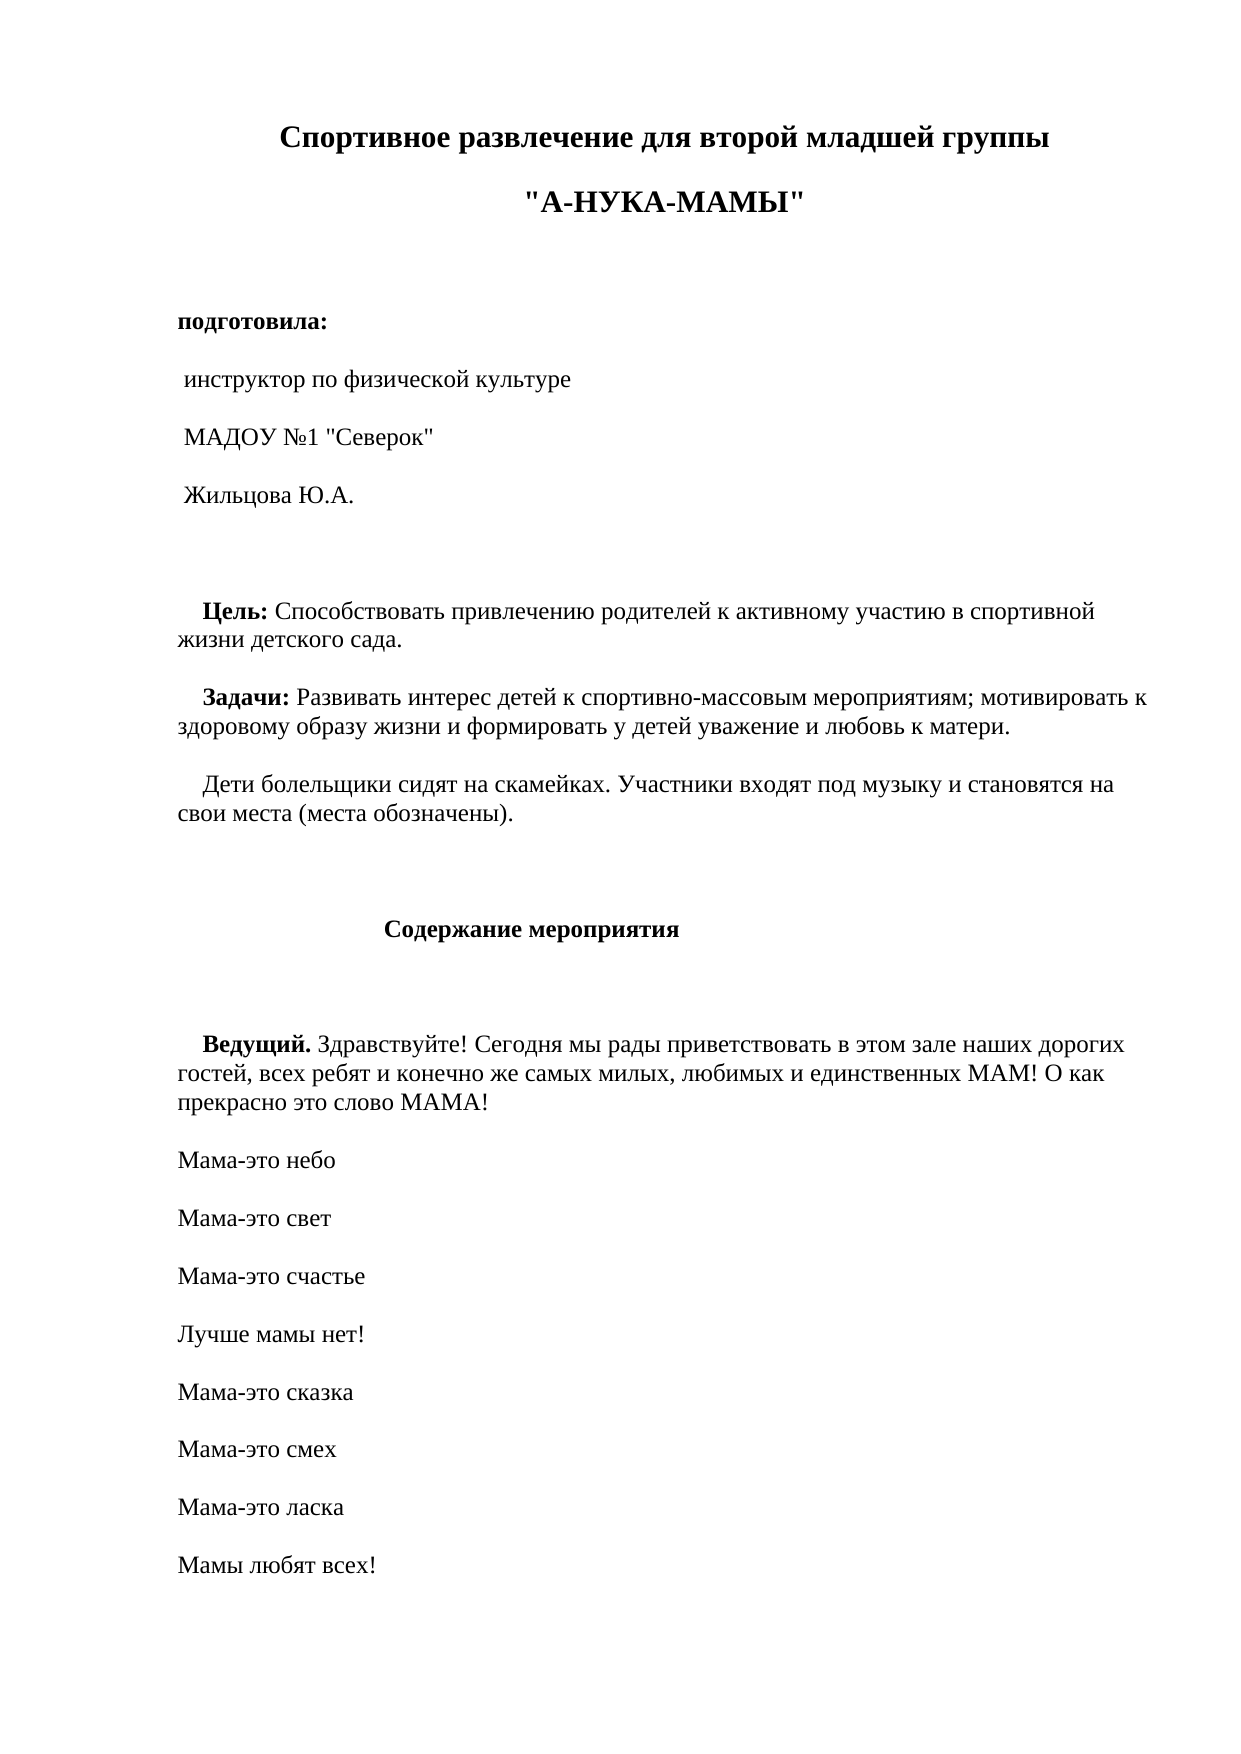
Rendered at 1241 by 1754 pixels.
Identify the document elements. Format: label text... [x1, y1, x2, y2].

text Содержание мероприятия [177, 914, 1152, 942]
text Мама-это ласка [177, 1492, 1152, 1521]
text Жильцова Ю.А. [177, 480, 1152, 509]
text Мама-это сказка [177, 1377, 1152, 1405]
text Дети болельщики сидят на скамейках. Участники входят под музыку и становятся на свои места (места обозначены). [177, 769, 1152, 827]
text инструктор по физической культуре [177, 364, 1152, 393]
text Лучше мамы нет! [177, 1319, 1152, 1347]
text "А-НУКА-МАМЫ" [177, 183, 1152, 219]
text подготовила: [177, 306, 1152, 335]
text Мама-это свет [177, 1203, 1152, 1232]
text Спортивное развлечение для второй младшей группы [177, 118, 1152, 154]
text Ведущий. Здравствуйте! Сегодня мы рады приветствовать в этом зале наших дорогих гостей, всех ребят и конечно же самых милых, любимых и единственных МАМ! О как прекрасно это слово МАМА! [177, 1029, 1152, 1116]
text Мама-это счастье [177, 1261, 1152, 1289]
text Цель: Способствовать привлечению родителей к активному участию в спортивной жизни детского сада. [177, 596, 1152, 653]
text Мама-это небо [177, 1145, 1152, 1174]
text Мама-это смех [177, 1434, 1152, 1463]
text МАДОУ №1 "Северок" [177, 422, 1152, 451]
text Мамы любят всех! [177, 1550, 1152, 1579]
text Задачи: Развивать интерес детей к спортивно-массовым мероприятиям; мотивировать к здоровому образу жизни и формировать у детей уважение и любовь к матери. [177, 682, 1152, 740]
